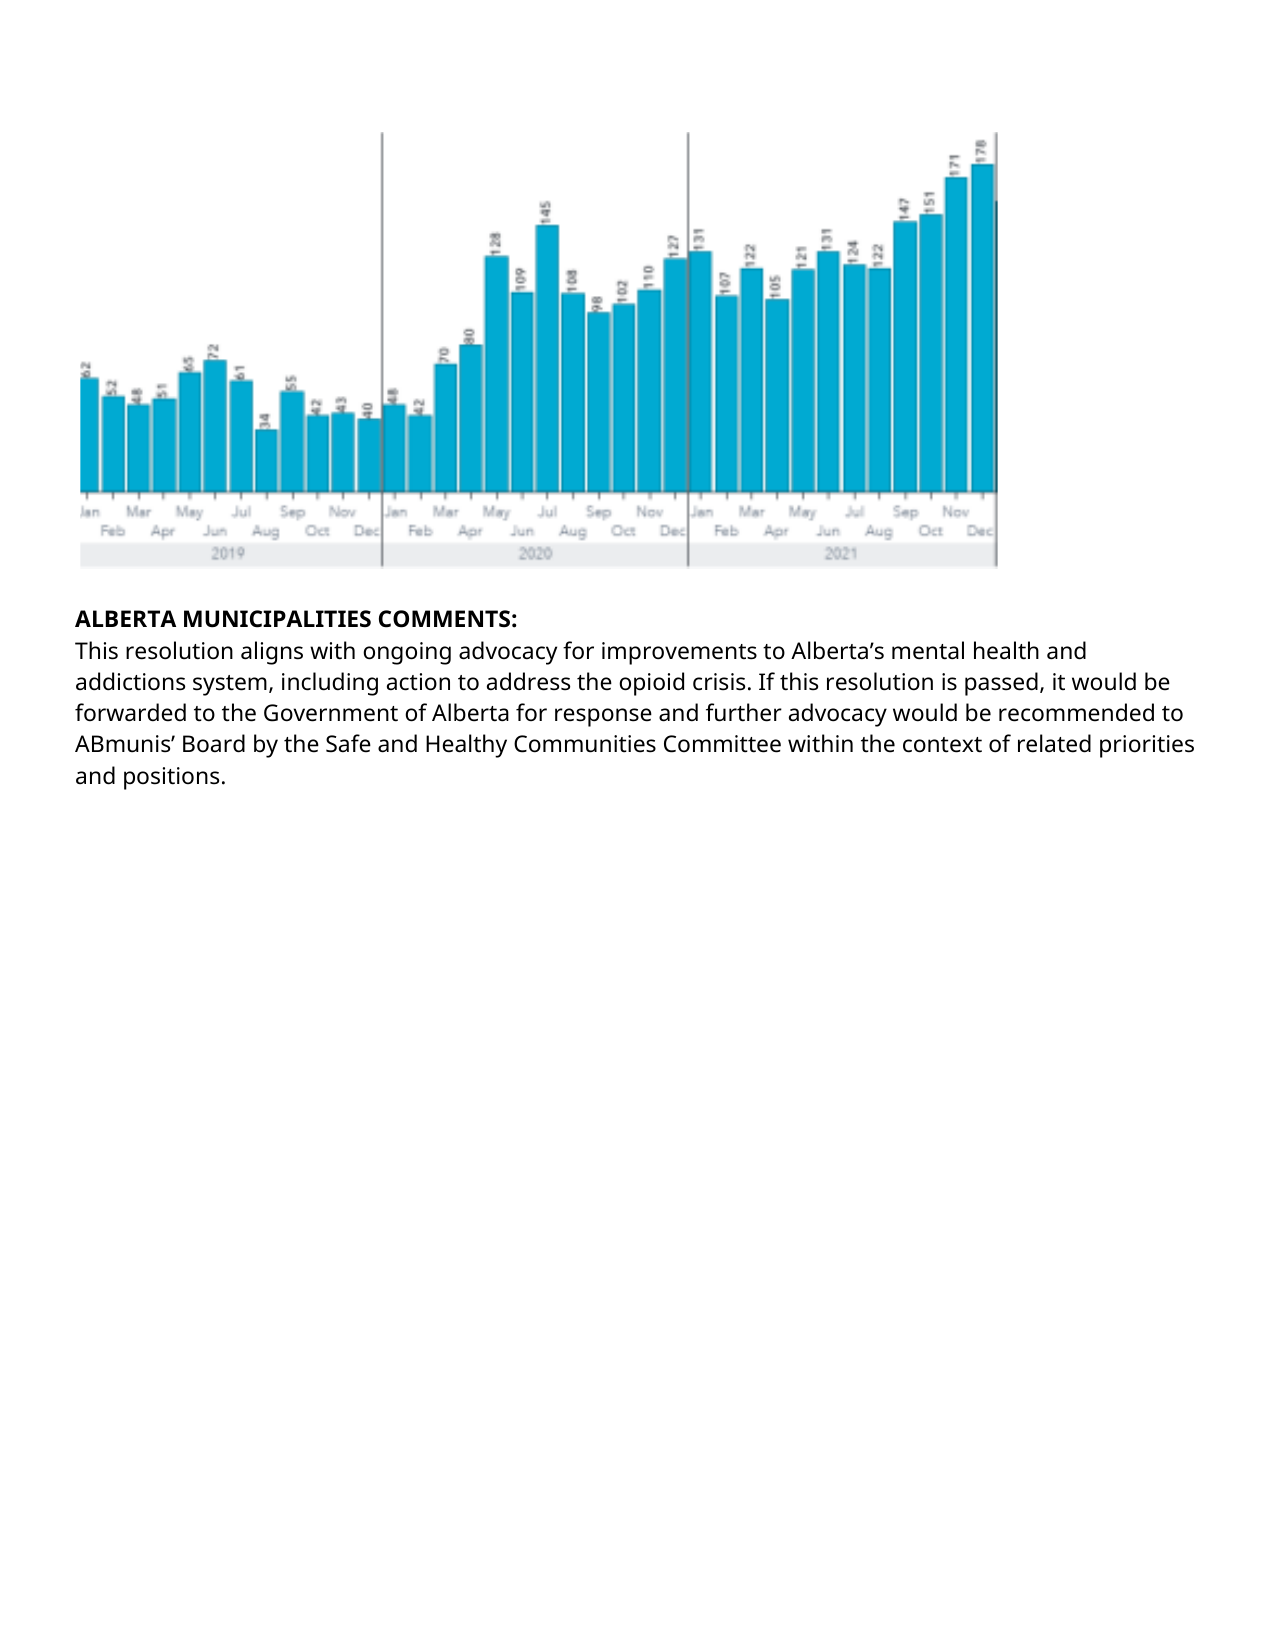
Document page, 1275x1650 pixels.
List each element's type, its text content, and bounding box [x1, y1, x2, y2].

text This resolution aligns with ongoing advocacy for improvements to Alberta’s mental health and addictions system, including action to address the opioid crisis. If this resolution is passed, it would be forwarded to the Government of Alberta for response and further advocacy would be recommended to ABmunis’ Board by the Safe and Healthy Communities Committee within the context of related priorities and positions. [75, 635, 1200, 791]
text ALBERTA MUNICIPALITIES COMMENTS: [75, 603, 1200, 635]
picture [80, 132, 998, 569]
